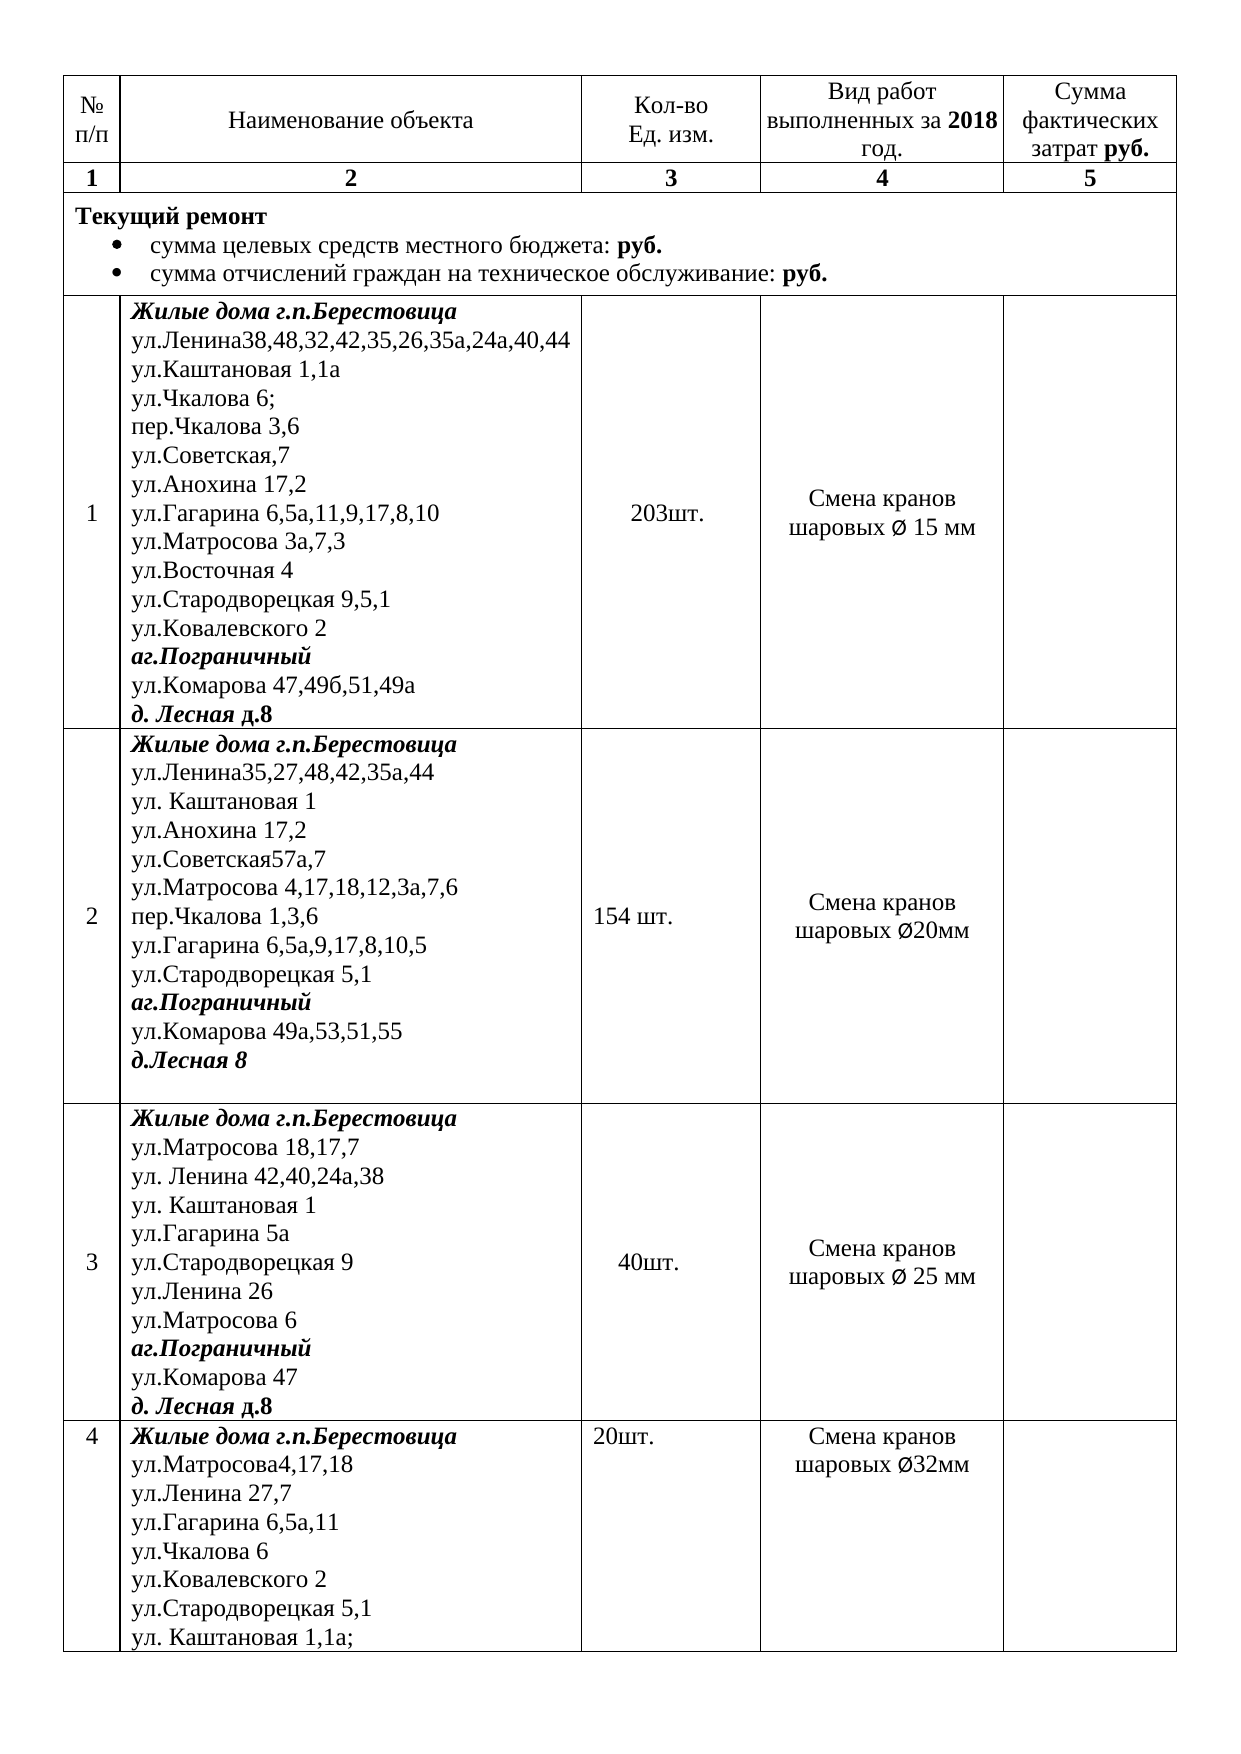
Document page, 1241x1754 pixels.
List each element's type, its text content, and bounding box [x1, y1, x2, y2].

table_header Сумма фактических затрат руб. [1004, 76, 1176, 162]
table_cell Смена кранов шаровых Ø20мм [761, 729, 1003, 1102]
table_cell [1004, 296, 1176, 728]
table_header Кол-во Ед. изм. [582, 76, 760, 162]
table_cell Жилые дома г.п.Берестовица ул.Ленина38,48,32,42,35,26,35а,24а,40,44 ул.Каштановая 1,1а ул.Чкалова 6; пер.Чкалова 3,6 ул.Советская,7 ул.Анохина 17,2 ул.Гагарина 6,5а,11,9,17,8,10 ул.Матросова 3а,7,3 ул.Восточная 4 ул.Стародворецкая 9,5,1 ул.Ковалевского 2 аг.Пограничный ул.Комарова 47,49б,51,49а д. Лесная д.8 [121, 296, 581, 728]
table_cell Смена кранов шаровых Ø 25 мм [761, 1104, 1003, 1420]
table_cell [1004, 1104, 1176, 1420]
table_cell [761, 1421, 1003, 1651]
table_cell 203шт. [582, 296, 760, 728]
table_cell Жилые дома г.п.Берестовица ул.Матросова 18,17,7 ул. Ленина 42,40,24а,38 ул. Каштановая 1 ул.Гагарина 5а ул.Стародворецкая 9 ул.Ленина 26 ул.Матросова 6 аг.Пограничный ул.Комарова 47 д. Лесная д.8 [121, 1104, 581, 1420]
table_cell 1 [64, 163, 119, 192]
table_cell [1004, 729, 1176, 1102]
table_cell 1 [64, 296, 119, 728]
table_cell 3 [64, 1104, 119, 1420]
table_cell 154 шт. [582, 729, 760, 1102]
table_cell 5 [1004, 163, 1176, 192]
table_cell 2 [121, 163, 581, 192]
table_header № п/п [64, 76, 119, 162]
table_header Вид работ выполненных за 2018 год. [761, 76, 1003, 162]
table_cell 40шт. [582, 1104, 760, 1420]
table_header Наименование объекта [121, 76, 581, 162]
table_cell Жилые дома г.п.Берестовица ул.Ленина35,27,48,42,35а,44 ул. Каштановая 1 ул.Анохина 17,2 ул.Советская57а,7 ул.Матросова 4,17,18,12,3а,7,6 пер.Чкалова 1,3,6 ул.Гагарина 6,5а,9,17,8,10,5 ул.Стародворецкая 5,1 аг.Пограничный ул.Комарова 49а,53,51,55 д.Лесная 8 [121, 729, 581, 1102]
table_cell 2 [64, 729, 119, 1102]
table_cell [1004, 1421, 1176, 1651]
table_cell 4 [761, 163, 1003, 192]
table_cell 4 [64, 1421, 119, 1651]
table_cell Текущий ремонт сумма целевых средств местного бюджета: руб. сумма отчислений граждан на техническое обслуживание: руб. [64, 193, 1176, 295]
table_cell 20шт. [582, 1421, 760, 1651]
table_cell 3 [582, 163, 760, 192]
table_cell Смена кранов шаровых Ø 15 мм [761, 296, 1003, 728]
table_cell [121, 1421, 581, 1651]
